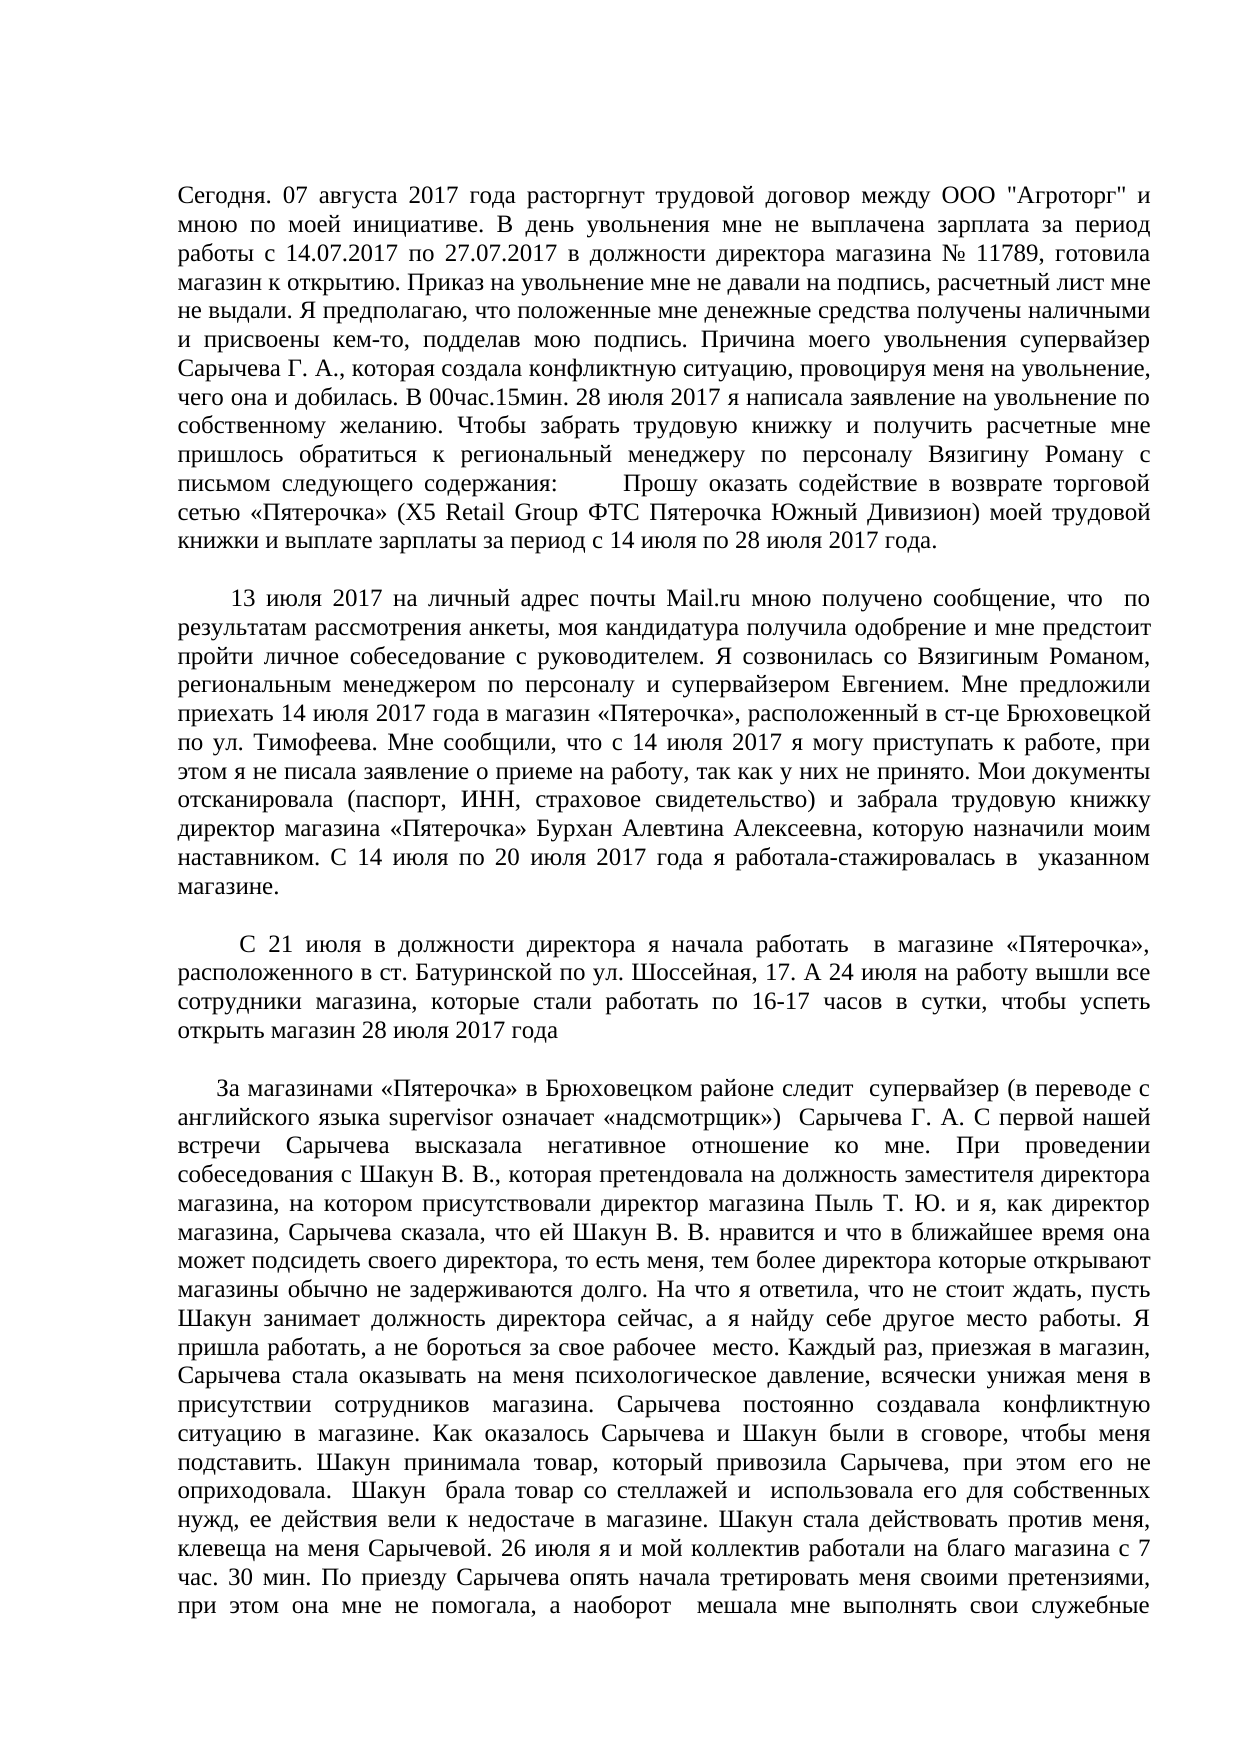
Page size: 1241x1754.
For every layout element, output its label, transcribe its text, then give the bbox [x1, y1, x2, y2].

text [177, 1073, 1152, 1619]
text Сегодня. 07 августа 2017 года расторгнут трудовой договор между ООО "Агроторг" и мною по моей инициативе. В день увольнения мне не выплачена зарплата за период работы с 14.07.2017 по 27.07.2017 в должности директора магазина № 11789, готовила магазин к открытию. Приказ на увольнение мне не давали на подпись, расчетный лист мне не выдали. Я предполагаю, что положенные мне денежные средства получены наличными и присвоены кем-то, подделав мою подпись. Причина моего увольнения супервайзер Сарычева Г. А., которая создала конфликтную ситуацию, провоцируя меня на увольнение, чего она и добилась. В 00час.15мин. 28 июля 2017 я написала заявление на увольнение по собственному желанию. Чтобы забрать трудовую книжку и получить расчетные мне пришлось обратиться к региональный менеджеру по персоналу Вязигину Роману с письмом следующего содержания: Прошу оказать содействие в возврате торговой сетью «Пятерочка» (X5 Retail Group ФТС Пятерочка Южный Дивизион) моей трудовой книжки и выплате зарплаты за период с 14 июля по 28 июля 2017 года. [177, 180, 1152, 554]
text 13 июля 2017 на личный адрес почты Mail.ru мною получено сообщение, что по результатам рассмотрения анкеты, моя кандидатура получила одобрение и мне предстоит пройти личное собеседование с руководителем. Я созвонилась со Вязигиным Романом, региональным менеджером по персоналу и супервайзером Евгением. Мне предложили приехать 14 июля 2017 года в магазин «Пятерочка», расположенный в ст-це Брюховецкой по ул. Тимофеева. Мне сообщили, что с 14 июля 2017 я могу приступать к работе, при этом я не писала заявление о приеме на работу, так как у них не принято. Мои документы отсканировала (паспорт, ИНН, страховое свидетельство) и забрала трудовую книжку директор магазина «Пятерочка» Бурхан Алевтина Алексеевна, которую назначили моим наставником. С 14 июля по 20 июля 2017 года я работала-стажировалась в указанном магазине. [177, 583, 1152, 899]
text С 21 июля в должности директора я начала работать в магазине «Пятерочка», расположенного в ст. Батуринской по ул. Шоссейная, 17. А 24 июля на работу вышли все сотрудники магазина, которые стали работать по 16-17 часов в сутки, чтобы успеть открыть магазин 28 июля 2017 года [177, 929, 1152, 1044]
